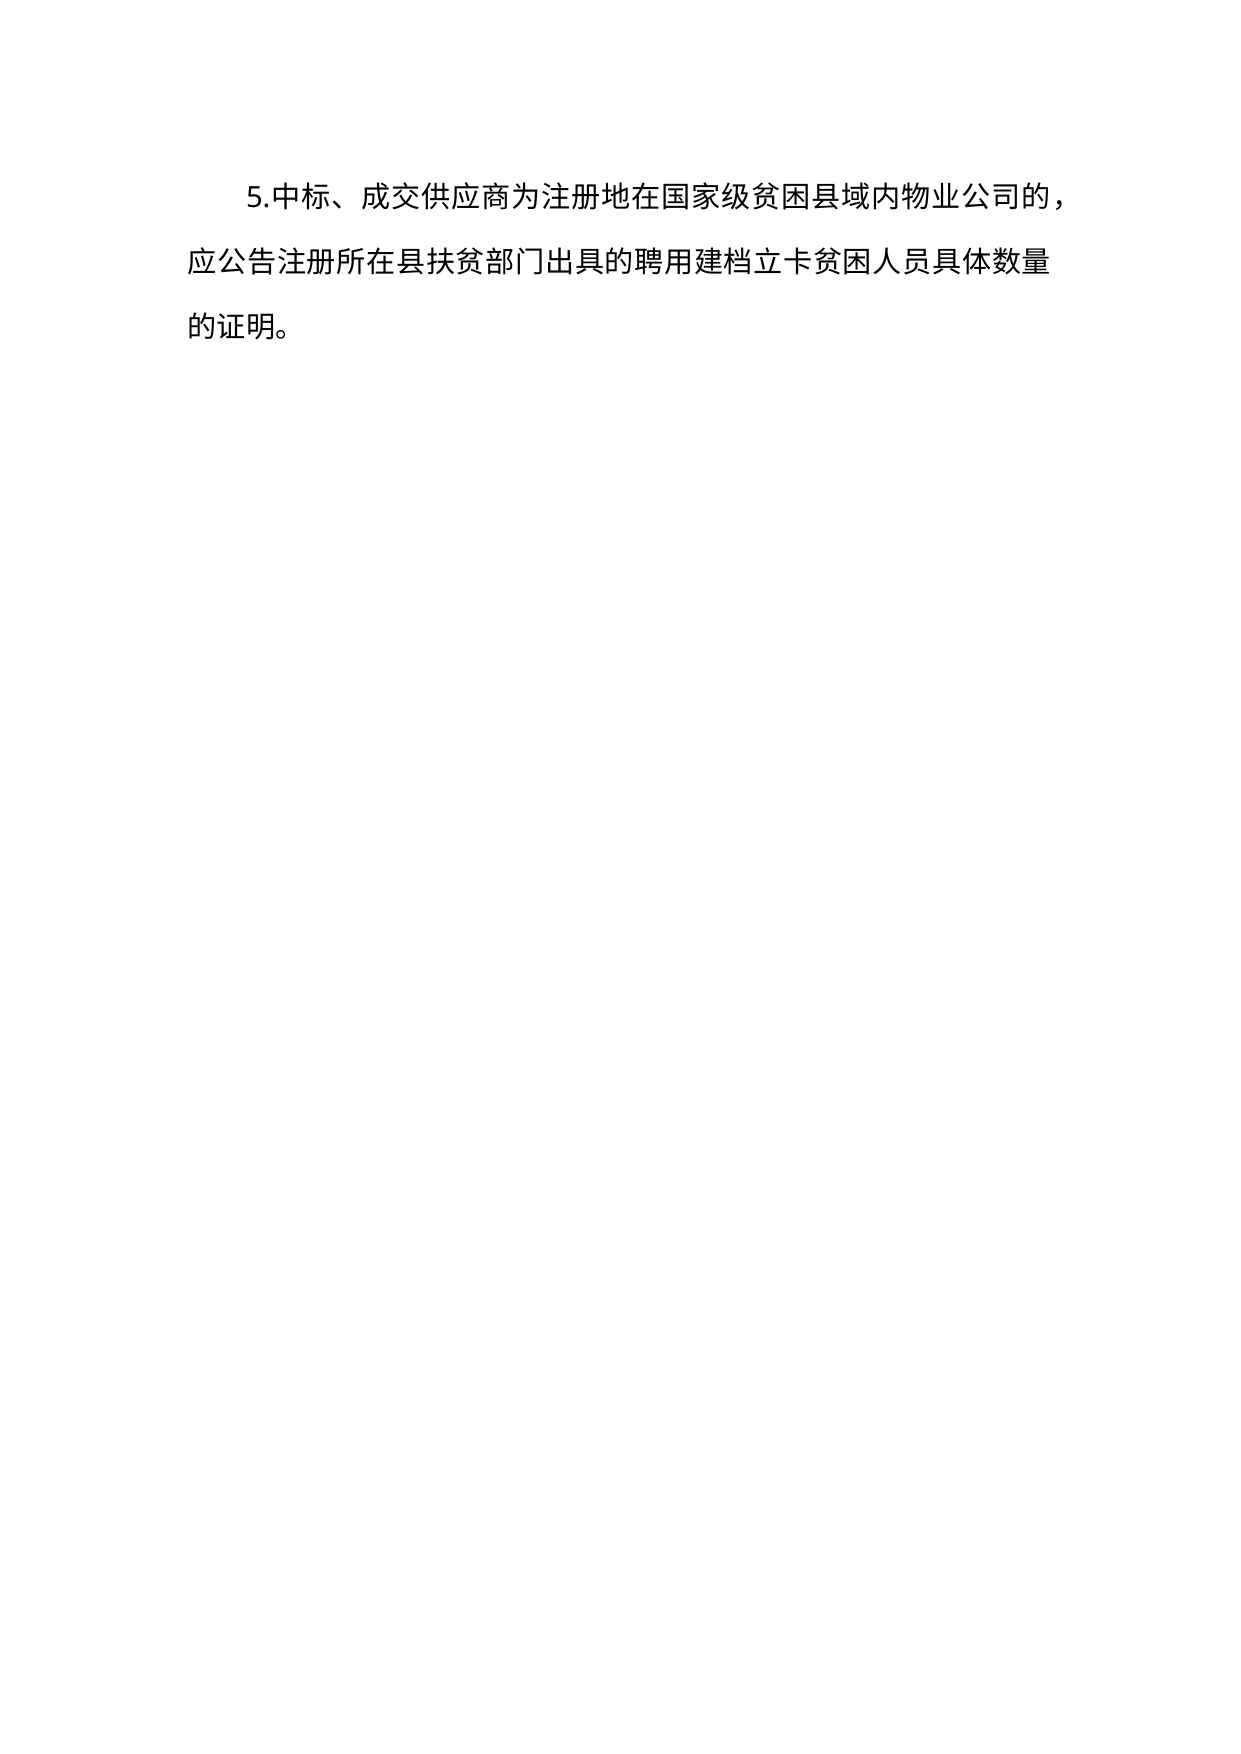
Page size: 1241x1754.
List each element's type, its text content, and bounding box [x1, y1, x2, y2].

text 5.中标、成交供应商为注册地在国家级贫困县域内物业公司的，应公告注册所在县扶贫部门出具的聘用建档立卡贫困人员具体数量的证明。 [187, 162, 1053, 357]
